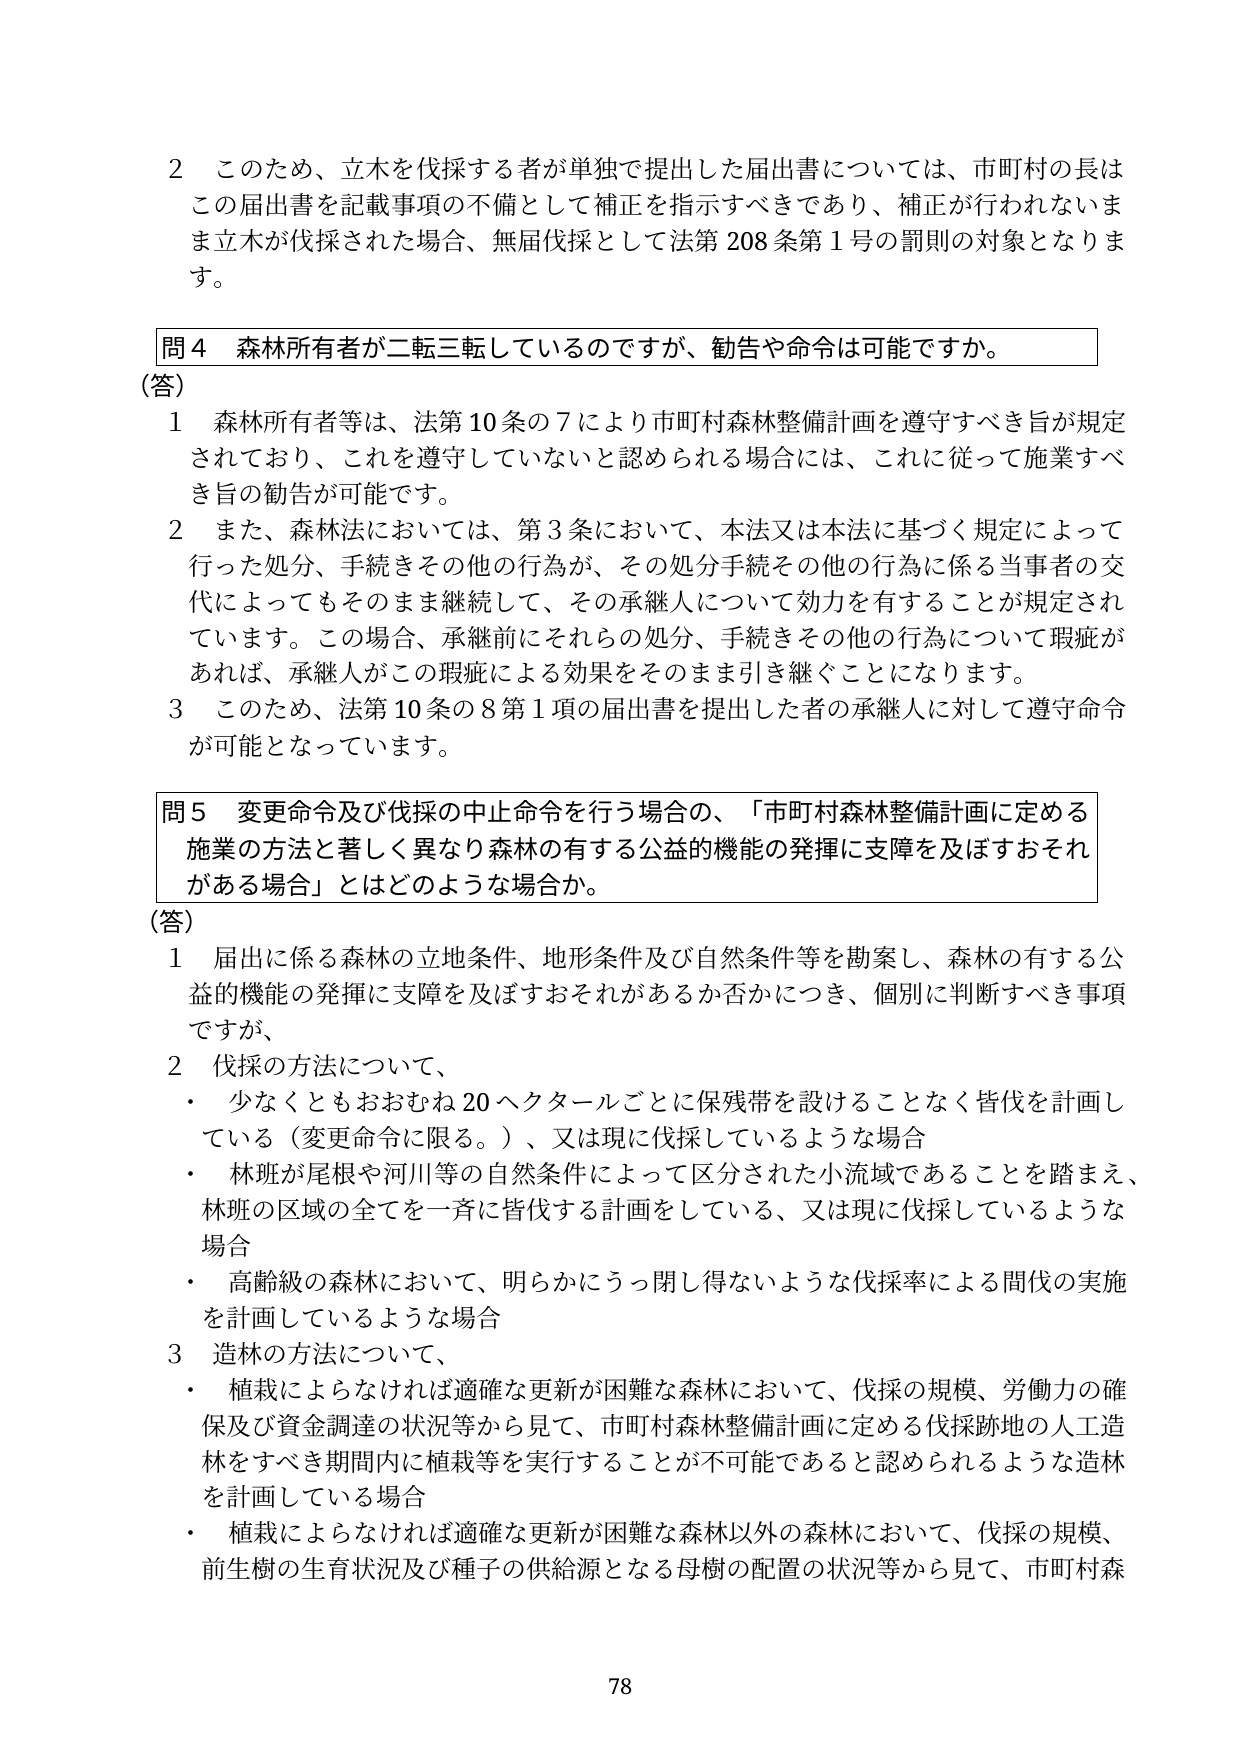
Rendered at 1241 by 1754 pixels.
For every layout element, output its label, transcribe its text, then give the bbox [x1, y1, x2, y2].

text （答） [112, 366, 1128, 402]
text ２ 伐採の方法について、 [112, 1047, 1128, 1083]
text ・ 少なくともおおむね20ヘクタールごとに保残帯を設けることなく皆伐を計画している（変更命令に限る。）、又は現に伐採しているような場合 [178, 1083, 1128, 1155]
text ２ このため、立木を伐採する者が単独で提出した届出書については、市町村の長はこの届出書を記載事項の不備として補正を指示すべきであり、補正が行われないまま立木が伐採された場合、無届伐採として法第208条第１号の罰則の対象となります。 [163, 150, 1128, 294]
text １ 届出に係る森林の立地条件、地形条件及び自然条件等を勘案し、森林の有する公益的機能の発揮に支障を及ぼすおそれがあるか否かにつき、個別に判断すべき事項ですが、 [163, 939, 1128, 1047]
table_header 問５ 変更命令及び伐採の中止命令を行う場合の、「市町村森林整備計画に定める施業の方法と著しく異なり森林の有する公益的機能の発揮に支障を及ぼすおそれがある場合」とはどのような場合か。 [157, 793, 1097, 902]
text ３ 造林の方法について、 [112, 1334, 1128, 1370]
text （答） [134, 903, 1128, 939]
text ・ 植栽によらなければ適確な更新が困難な森林において、伐採の規模、労働力の確保及び資金調達の状況等から見て、市町村森林整備計画に定める伐採跡地の人工造林をすべき期間内に植栽等を実行することが不可能であると認められるような造林を計画している場合 [178, 1370, 1128, 1514]
text ・ 高齢級の森林において、明らかにうっ閉し得ないような伐採率による間伐の実施を計画しているような場合 [178, 1262, 1128, 1334]
text ・ 林班が尾根や河川等の自然条件によって区分された小流域であることを踏まえ、林班の区域の全てを一斉に皆伐する計画をしている、又は現に伐採しているような場合 [178, 1155, 1128, 1262]
table_header 問４ 森林所有者が二転三転しているのですが、勧告や命令は可能ですか。 [157, 329, 1097, 365]
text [178, 1514, 1128, 1586]
text ２ また、森林法においては、第３条において、本法又は本法に基づく規定によって行った処分、手続きその他の行為が、その処分手続その他の行為に係る当事者の交代によってもそのまま継続して、その承継人について効力を有することが規定されています。この場合、承継前にそれらの処分、手続きその他の行為について瑕疵があれば、承継人がこの瑕疵による効果をそのまま引き継ぐことになります。 [163, 510, 1128, 690]
text ３ このため、法第10条の８第１項の届出書を提出した者の承継人に対して遵守命令が可能となっています。 [163, 690, 1128, 762]
text １ 森林所有者等は、法第10条の７により市町村森林整備計画を遵守すべき旨が規定されており、これを遵守していないと認められる場合には、これに従って施業すべき旨の勧告が可能です。 [163, 402, 1128, 510]
